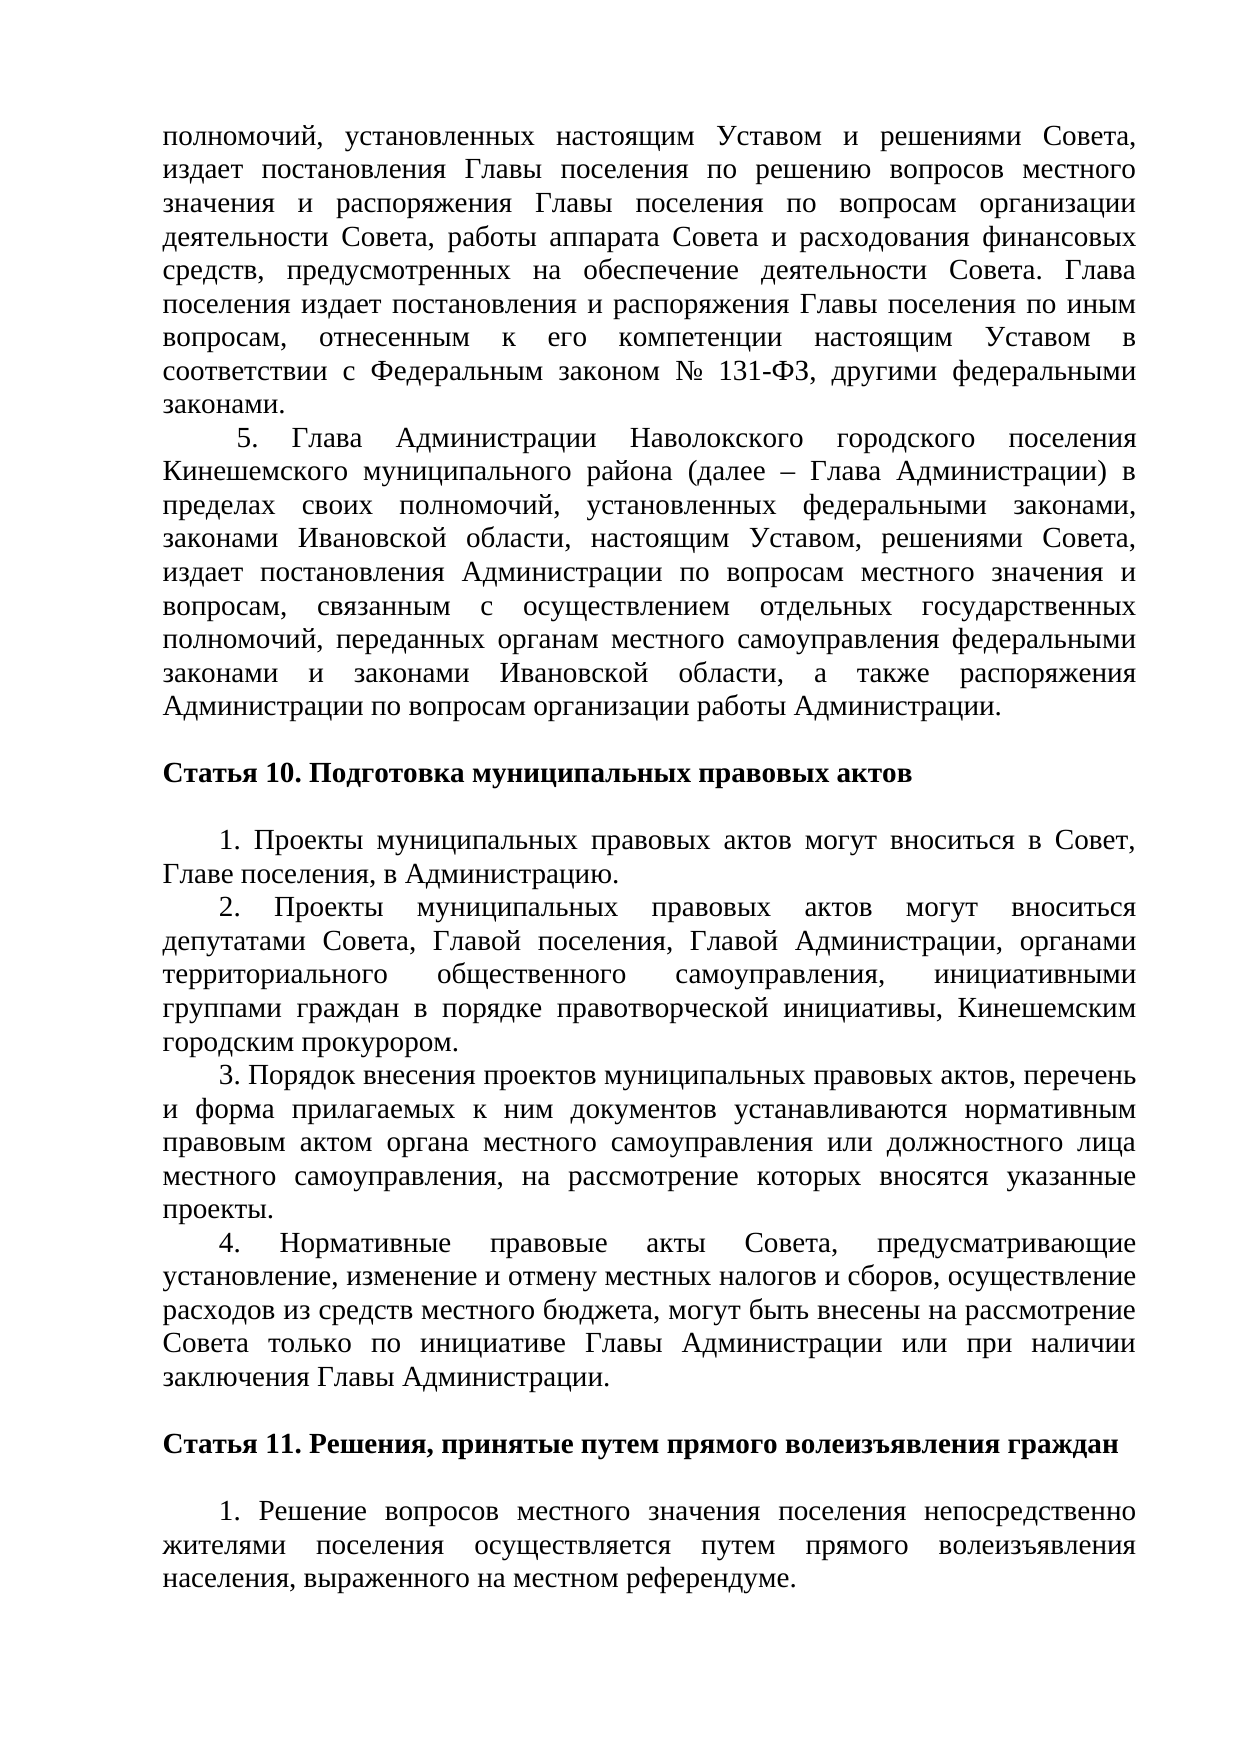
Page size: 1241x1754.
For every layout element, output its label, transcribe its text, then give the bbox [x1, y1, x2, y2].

text 2. Проекты муниципальных правовых актов могут вноситься депутатами Совета, Главой поселения, Главой Администрации, органами территориального общественного самоуправления, инициативными группами граждан в порядке правотворческой инициативы, Кинешемским городским прокурором. [162, 889, 1137, 1057]
text 4. Нормативные правовые акты Совета, предусматривающие установление, изменение и отмену местных налогов и сборов, осуществление расходов из средств местного бюджета, могут быть внесены на рассмотрение Совета только по инициативе Главы Администрации или при наличии заключения Главы Администрации. [162, 1225, 1137, 1393]
text 5. Глава Администрации Наволокского городского поселения Кинешемского муниципального района (далее – Глава Администрации) в пределах своих полномочий, установленных федеральными законами, законами Ивановской области, настоящим Уставом, решениями Совета, издает постановления Администрации по вопросам местного значения и вопросам, связанным с осуществлением отдельных государственных полномочий, переданных органам местного самоуправления федеральными законами и законами Ивановской области, а также распоряжения Администрации по вопросам организации работы Администрации. [162, 420, 1137, 722]
text Статья 10. Подготовка муниципальных правовых актов [162, 755, 1137, 789]
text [162, 118, 1137, 420]
text Статья 11. Решения, принятые путем прямого волеизъявления граждан [162, 1426, 1137, 1460]
text 1. Проекты муниципальных правовых актов могут вноситься в Совет, Главе поселения, в Администрацию. [162, 822, 1137, 889]
text 3. Порядок внесения проектов муниципальных правовых актов, перечень и форма прилагаемых к ним документов устанавливаются нормативным правовым актом органа местного самоуправления или должностного лица местного самоуправления, на рассмотрение которых вносятся указанные проекты. [162, 1057, 1137, 1225]
text 1. Решение вопросов местного значения поселения непосредственно жителями поселения осуществляется путем прямого волеизъявления населения, выраженного на местном референдуме. [162, 1493, 1137, 1594]
